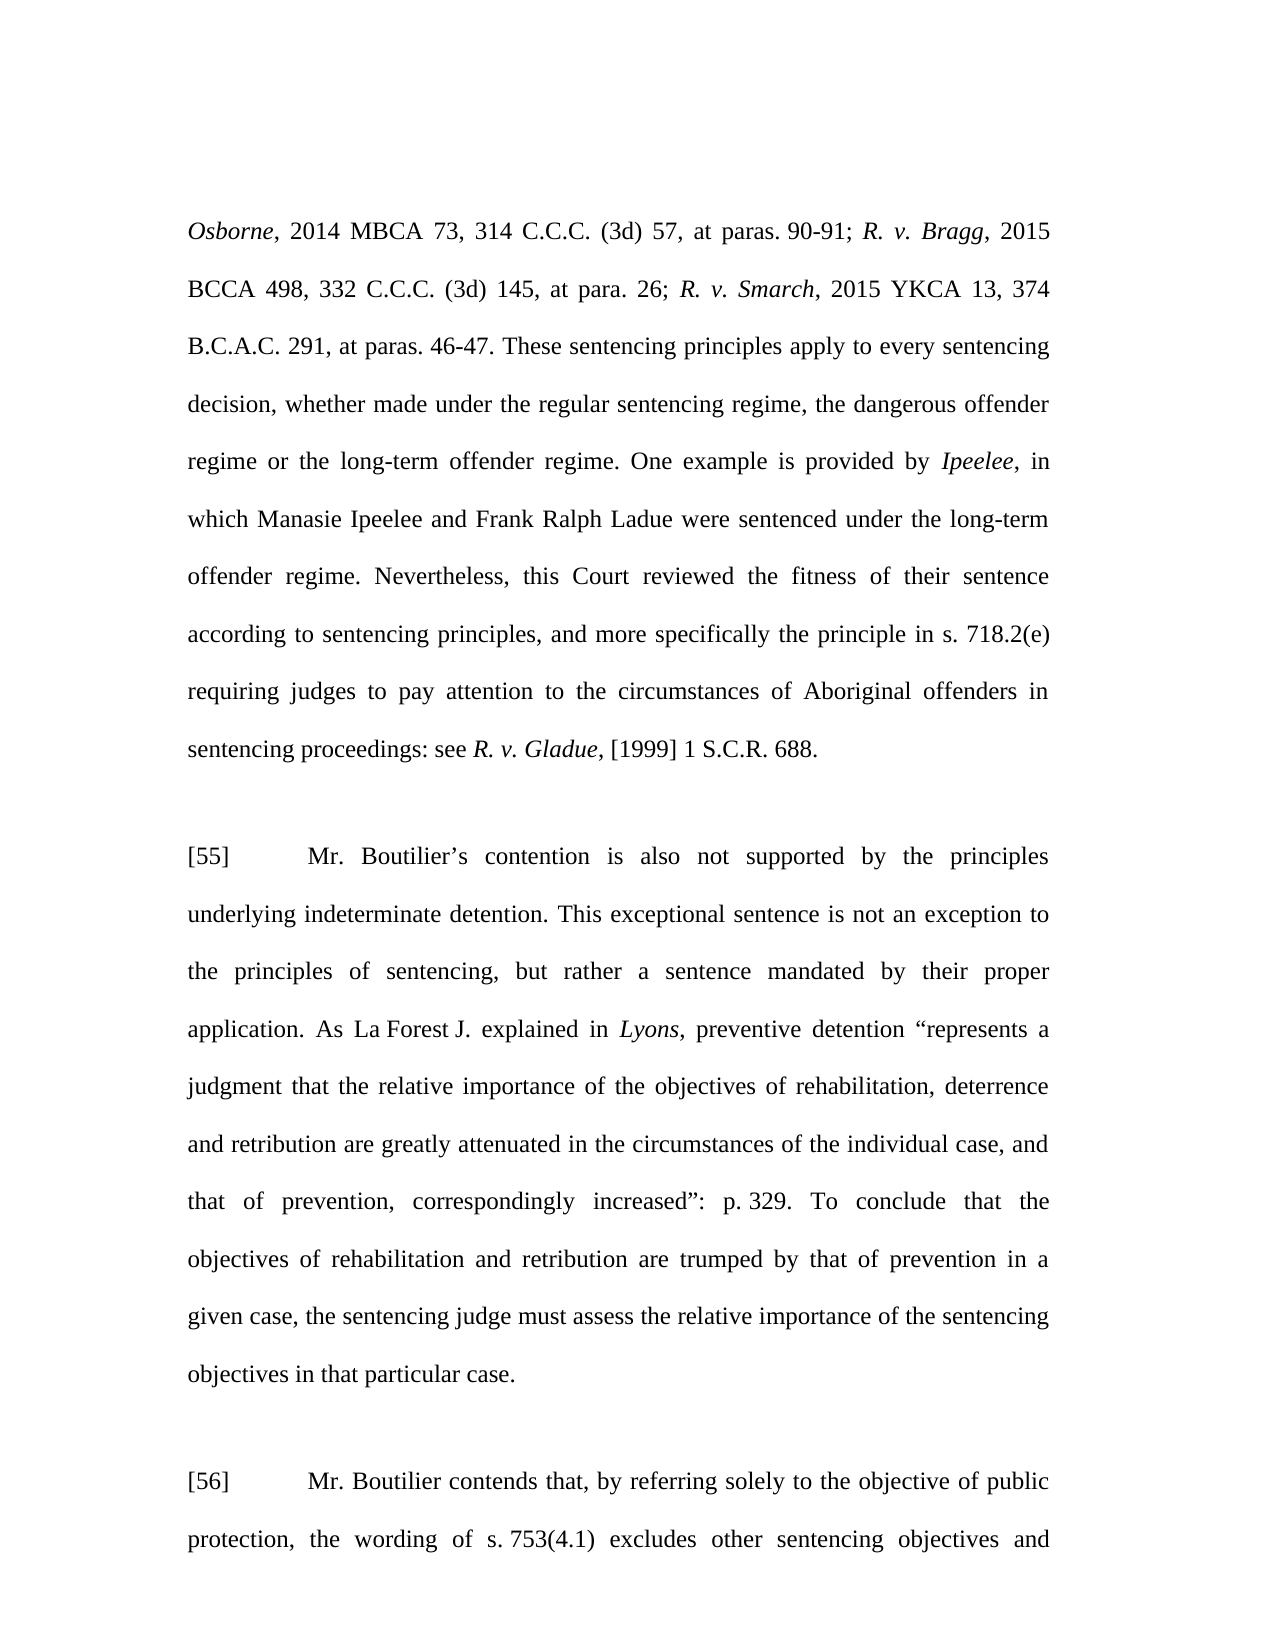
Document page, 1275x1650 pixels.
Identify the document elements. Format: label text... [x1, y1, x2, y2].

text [187, 216, 1050, 763]
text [187, 1466, 1050, 1553]
text Mr. Boutilier’s contention is also not supported by the principles underlying indeterminate detention. This exceptional sentence is not an exception to the principles of sentencing, but rather a sentence mandated by their proper application. As La Forest J. explained in Lyons, preventive detention “represents a judgment that the relative importance of the objectives of rehabilitation, deterrence and retribution are greatly attenuated in the circumstances of the individual case, and that of prevention, correspondingly increased”: p. 329. To conclude that the objectives of rehabilitation and retribution are trumped by that of prevention in a given case, the sentencing judge must assess the relative importance of the sentencing objectives in that particular case. [187, 841, 1050, 1388]
